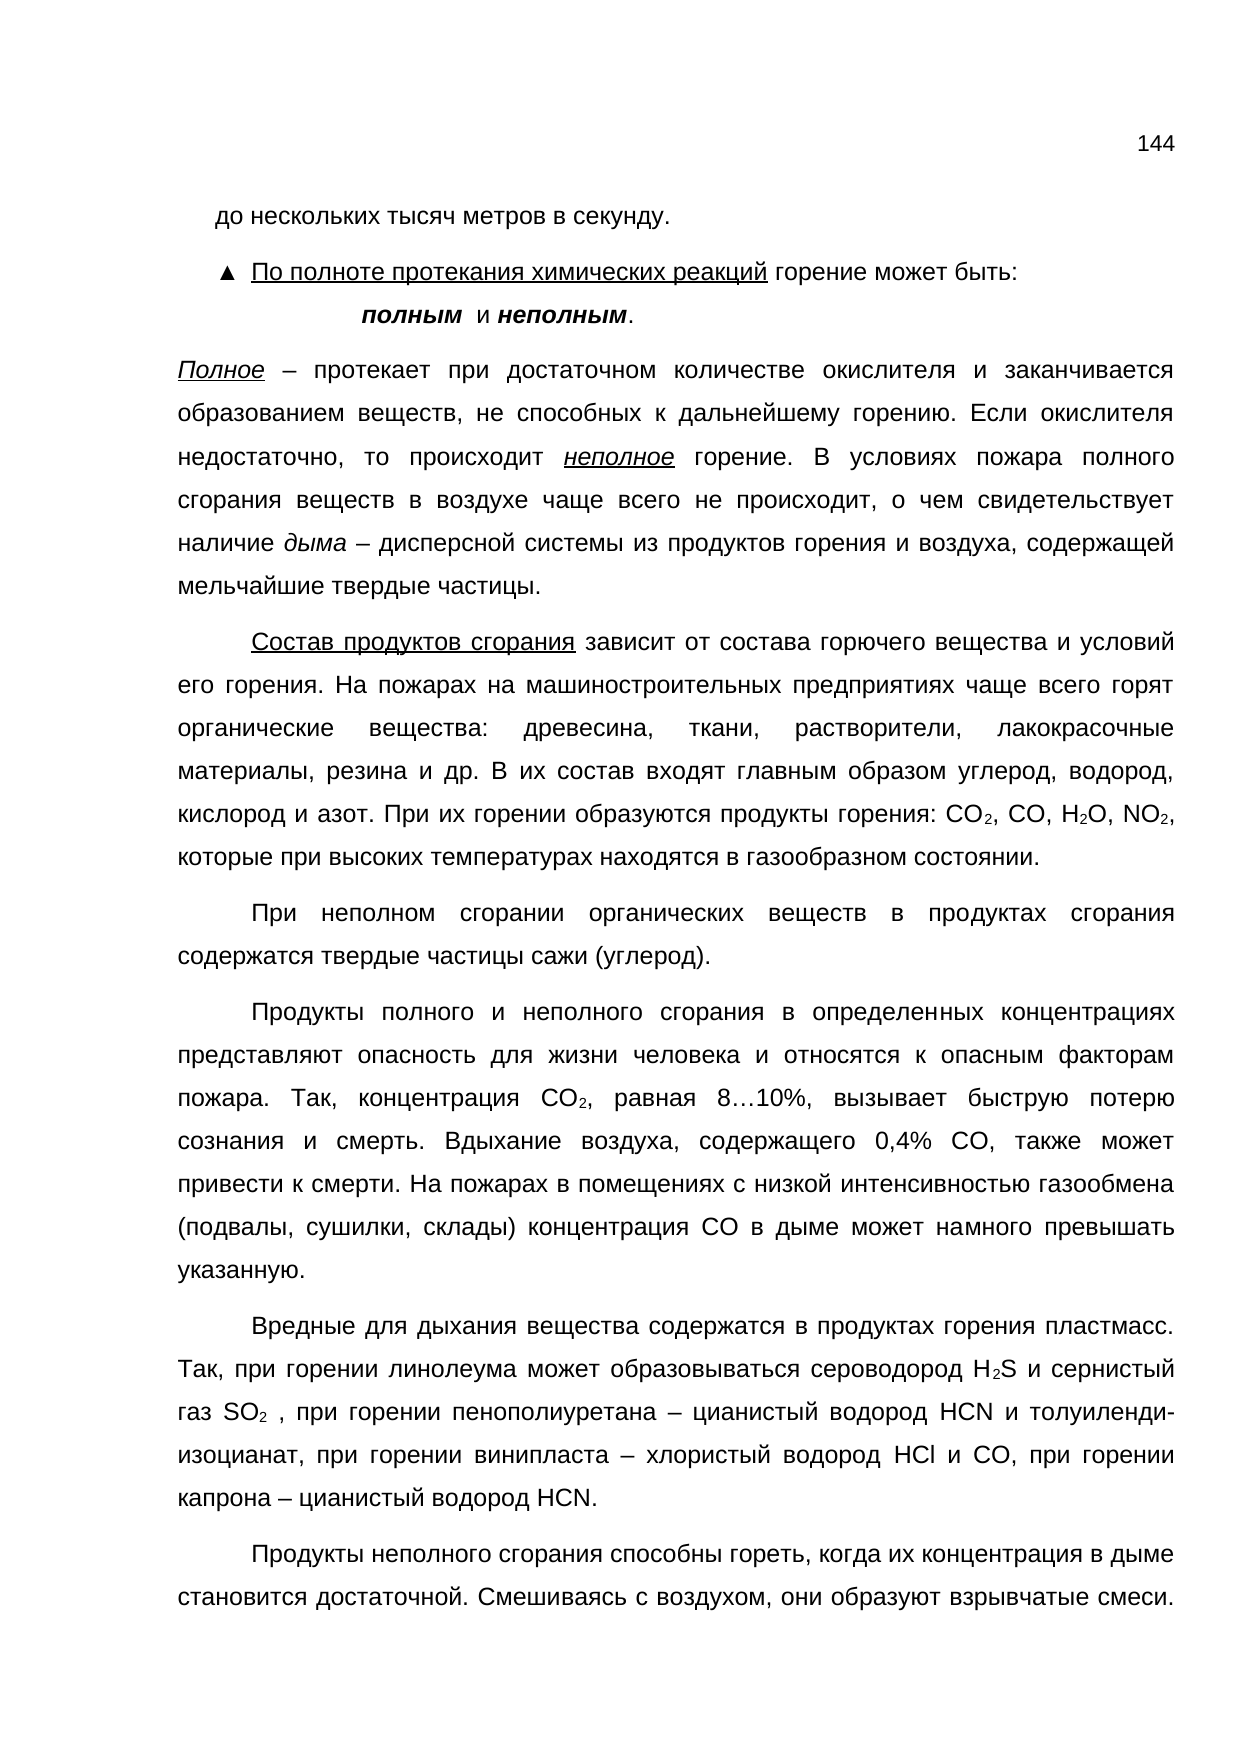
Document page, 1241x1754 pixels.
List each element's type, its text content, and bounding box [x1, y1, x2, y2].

text полным и неполным. [361, 299, 1175, 328]
text Продукты полного и неполного сгорания в определенных концентрациях представляют опасность для жизни человека и относятся к опасным факторам пожара. Так, концентрация СО2, равная 8…10%, вызывает быструю потерю сознания и смерть. Вдыхание воздуха, содержащего 0,4% СО, также может привести к смерти. На пожарах в помещениях с низкой интенсивностью газообмена (подвалы, сушилки, склады) концентрация СО в дыме может намного превышать указанную. [177, 996, 1175, 1284]
text Вредные для дыхания вещества содержатся в продуктах горения пластмасс. Так, при горении линолеума может образовываться сероводород Н2S и сернистый газ SO2 , при горении пенополиуретана – цианистый водород HCN и толуиленди-изоцианат, при горении винипласта – хлористый водород HCl и СО, при горении капрона – цианистый водород HCN. [177, 1311, 1175, 1512]
text Состав продуктов сгорания зависит от состава горючего вещества и условий его горения. На пожарах на машиностроительных предприятиях чаще всего горят органические вещества: древесина, ткани, растворители, лакокрасочные материалы, резина и др. В их состав входят главным образом углерод, водород, кислород и азот. При их горении образуются продукты горения: СО2, СО, Н2О, NО2, которые при высоких температурах находятся в газообразном состоянии. [177, 626, 1175, 871]
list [215, 201, 1175, 229]
text Полное – протекает при достаточном количестве окислителя и заканчивается образованием веществ, не способных к дальнейшему горению. Если окислителя недостаточно, то происходит неполное горение. В условиях пожара полного сгорания веществ в воздухе чаще всего не происходит, о чем свидетельствует наличие дыма – дисперсной системы из продуктов горения и воздуха, содержащей мельчайшие твердые частицы. [177, 355, 1175, 599]
text При неполном сгорании органических веществ в продуктах сгорания содержатся твердые частицы сажи (углерод). [177, 898, 1175, 969]
text ▲ По полноте протекания химических реакций горение может быть: [177, 256, 1175, 285]
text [177, 1539, 1175, 1611]
